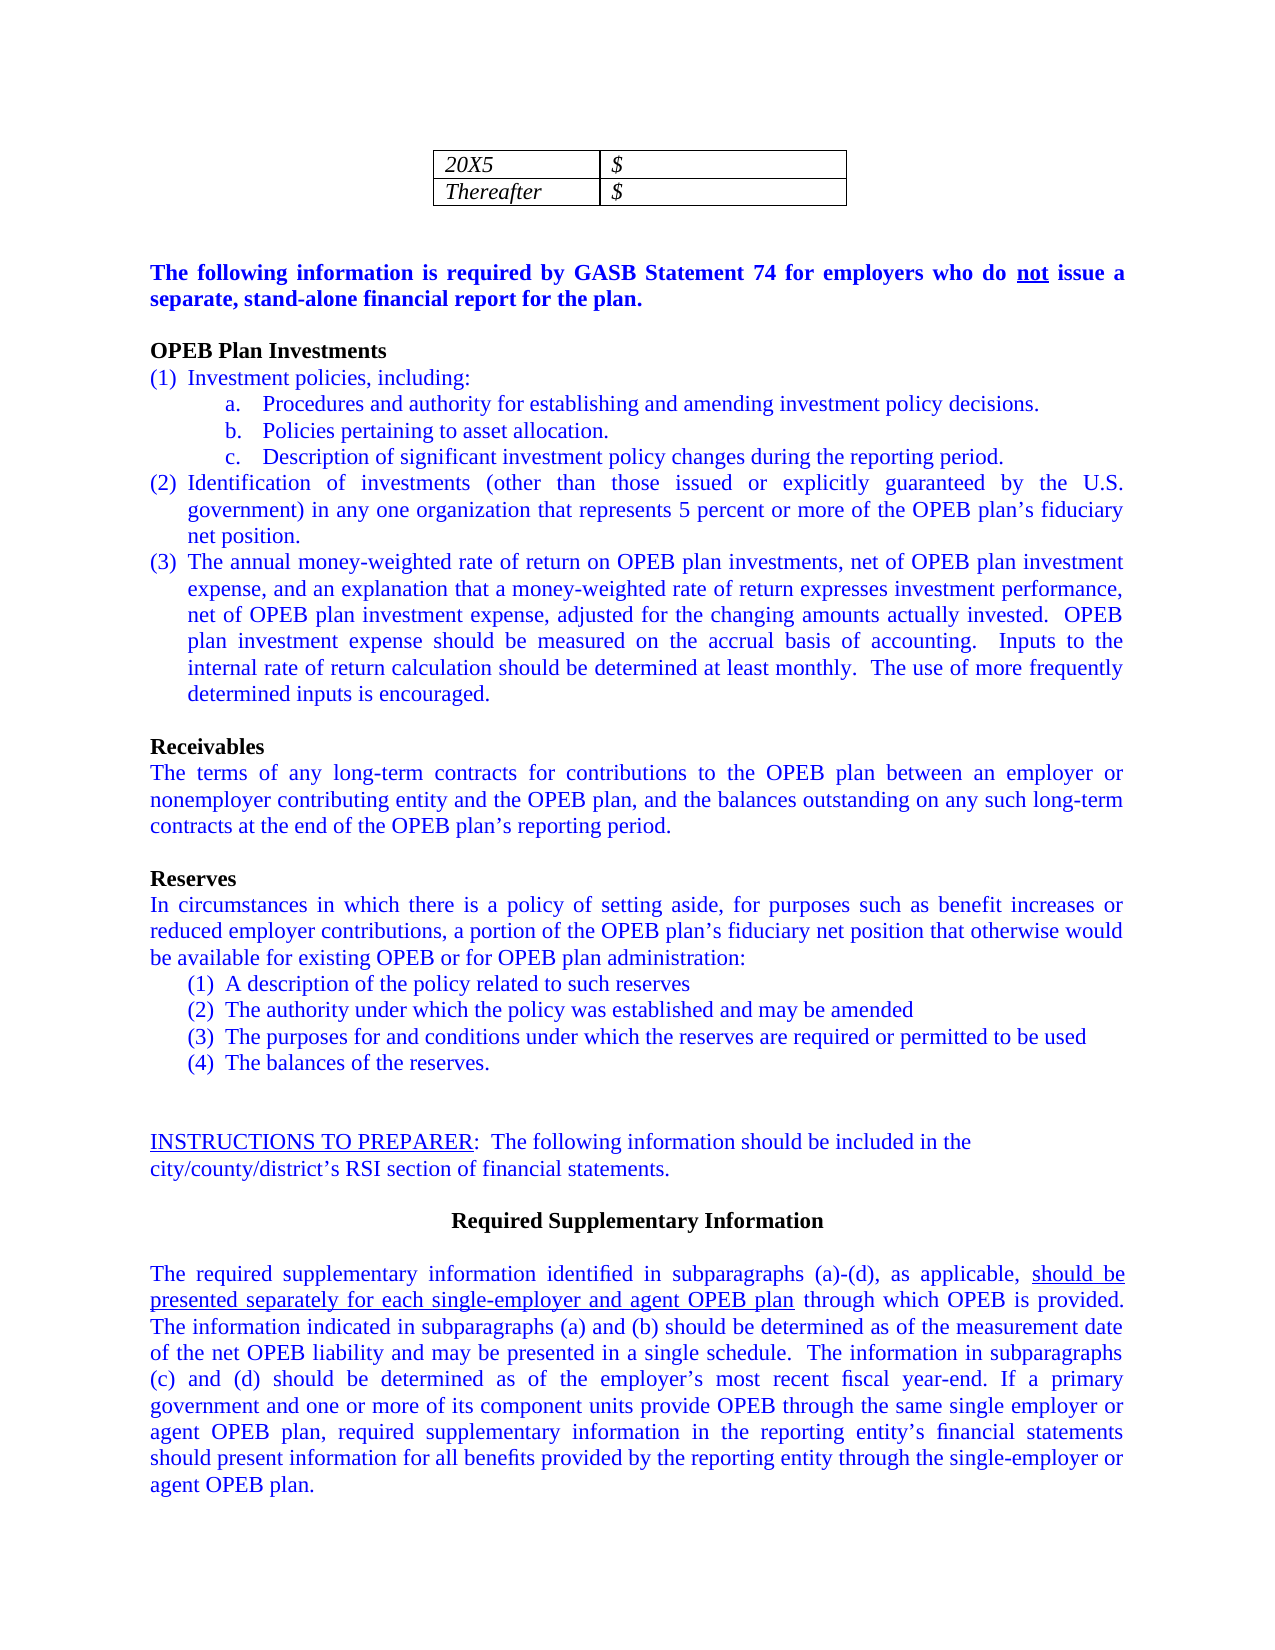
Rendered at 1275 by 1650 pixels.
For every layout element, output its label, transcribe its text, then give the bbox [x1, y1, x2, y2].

list Investment policies, including: [150, 364, 1125, 390]
text INSTRUCTIONS TO PREPARER: The following information should be included in the city/county/district’s RSI section of financial statements. [150, 1128, 1125, 1181]
text The required supplementary information identiﬁed in subparagraphs (a)-(d), as applicable, should be presented separately for each single-employer and agent OPEB plan through which OPEB is provided. The information indicated in subparagraphs (a) and (b) should be determined as of the measurement date of the net OPEB liability and may be presented in a single schedule. The information in subparagraphs (c) and (d) should be determined as of the employer’s most recent ﬁscal year-end. If a primary government and one or more of its component units provide OPEB through the same single employer or agent OPEB plan, required supplementary information in the reporting entity’s ﬁnancial statements should present information for all beneﬁts provided by the reporting entity through the single-employer or agent OPEB plan. [150, 1260, 1125, 1497]
text The following information is required by GASB Statement 74 for employers who do not issue a separate, stand-alone financial report for the plan. [150, 258, 1125, 311]
text OPEB Plan Investments [150, 338, 1125, 364]
list The purposes for and conditions under which the reserves are required or permitted to be used [187, 1023, 1125, 1049]
list The annual money-weighted rate of return on OPEB plan investments, net of OPEB plan investment expense, and an explanation that a money-weighted rate of return expresses investment performance, net of OPEB plan investment expense, adjusted for the changing amounts actually invested. OPEB plan investment expense should be measured on the accrual basis of accounting. Inputs to the internal rate of return calculation should be determined at least monthly. The use of more frequently determined inputs is encouraged. [150, 548, 1125, 707]
list A description of the policy related to such reserves [187, 970, 1125, 996]
list Identification of investments (other than those issued or explicitly guaranteed by the U.S. government) in any one organization that represents 5 percent or more of the OPEB plan’s fiduciary net position. [150, 469, 1125, 548]
table_cell 20X5 [434, 151, 599, 177]
list Description of significant investment policy changes during the reporting period. [225, 443, 1125, 469]
list Procedures and authority for establishing and amending investment policy decisions. [225, 390, 1125, 417]
list Policies pertaining to asset allocation. [225, 417, 1125, 443]
text The terms of any long-term contracts for contributions to the OPEB plan between an employer or nonemployer contributing entity and the OPEB plan, and the balances outstanding on any such long-term contracts at the end of the OPEB plan’s reporting period. [150, 759, 1125, 838]
table_cell Thereafter [434, 179, 599, 205]
list The authority under which the policy was established and may be amended [187, 996, 1125, 1023]
text Receivables [150, 733, 1125, 759]
table_cell $ [601, 179, 846, 205]
text Required Supplementary Information [150, 1207, 1125, 1234]
text Reserves [150, 865, 1125, 891]
list The balances of the reserves. [187, 1049, 1125, 1076]
text In circumstances in which there is a policy of setting aside, for purposes such as benefit increases or reduced employer contributions, a portion of the OPEB plan’s fiduciary net position that otherwise would be available for existing OPEB or for OPEB plan administration: [150, 891, 1125, 970]
table_cell $ [601, 151, 846, 177]
